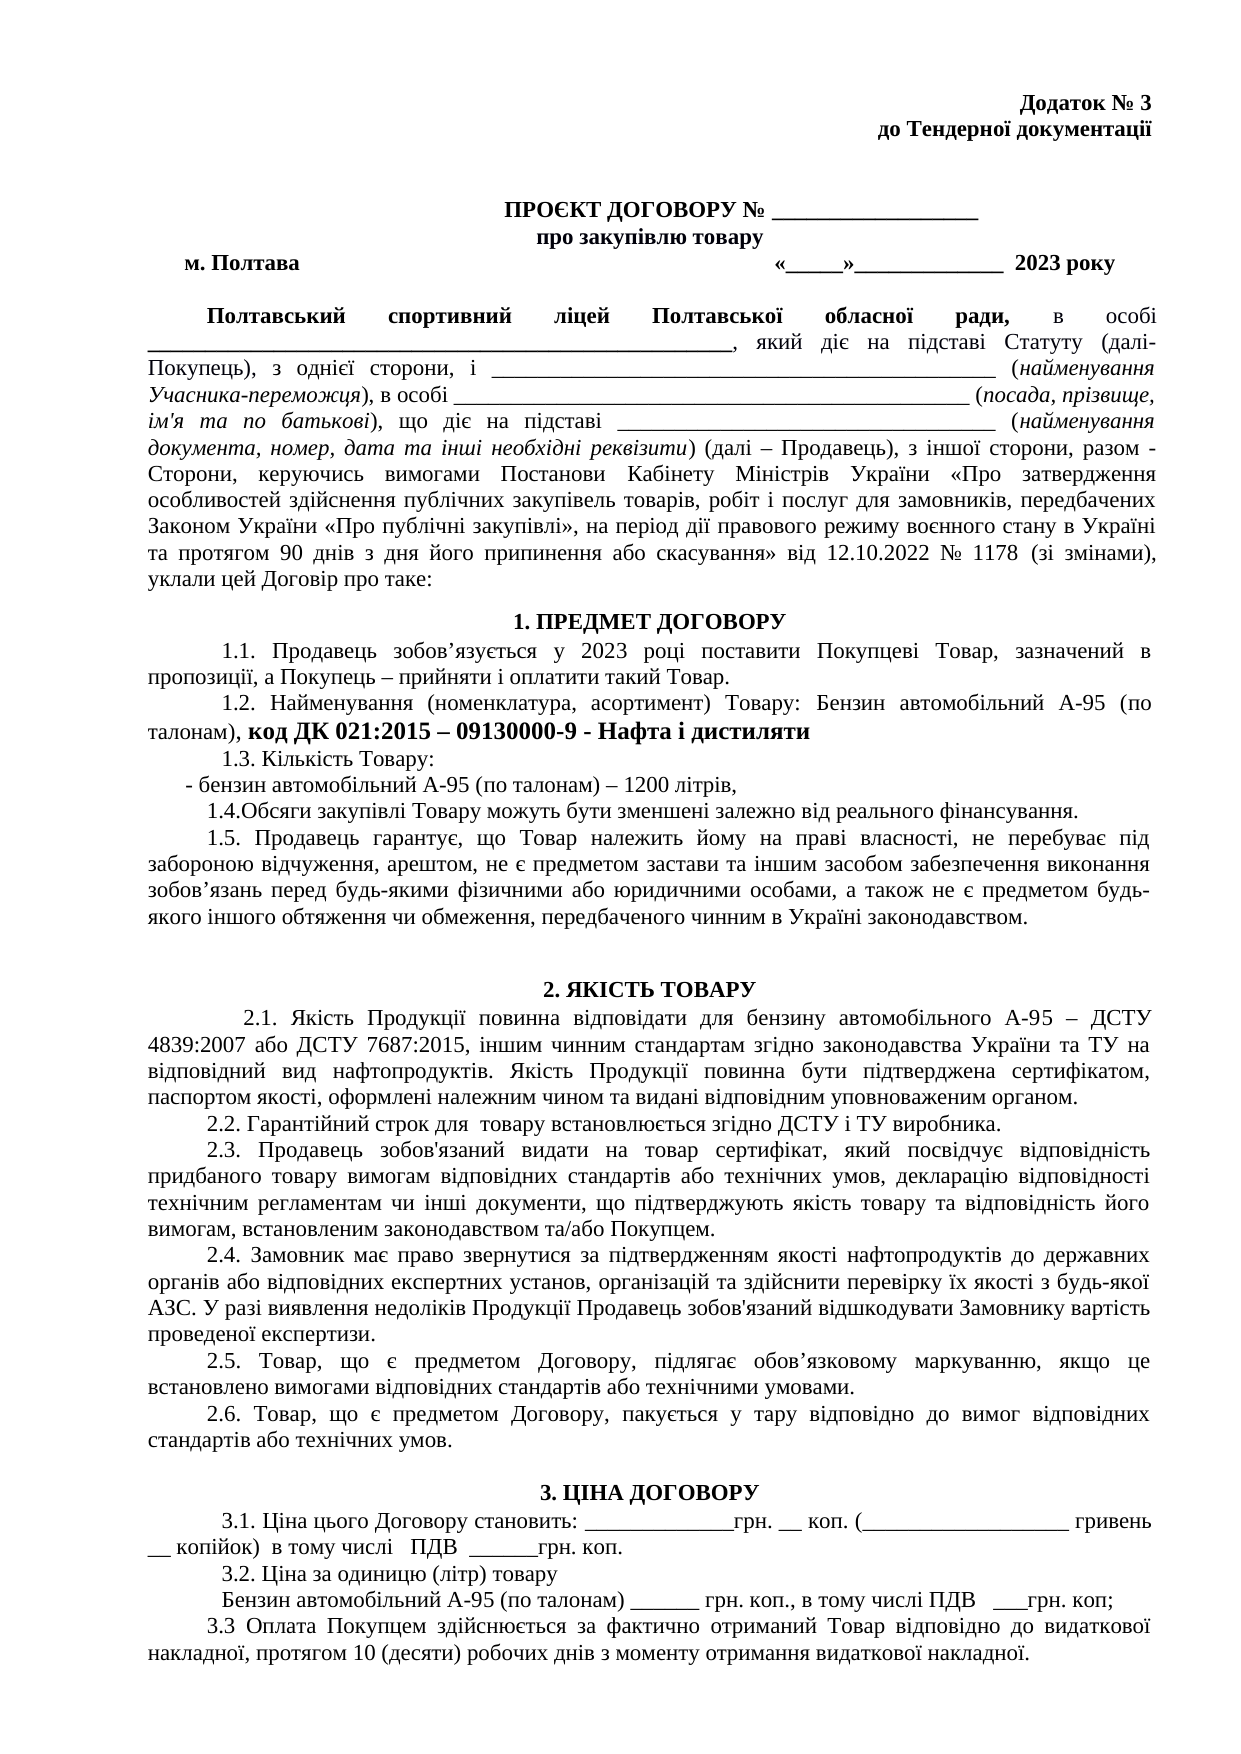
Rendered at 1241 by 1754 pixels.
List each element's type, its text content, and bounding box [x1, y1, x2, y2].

text 1. ПРЕДМЕТ ДОГОВОРУ [148, 608, 1152, 635]
text м. Полтава «_____»_____________ 2023 року [148, 249, 1152, 275]
text - бензин автомобільний А-95 (по талонам) – 1200 літрів, [185, 771, 1152, 797]
text Додаток № 3 [148, 88, 1152, 115]
text Полтавський спортивний ліцей Полтавської обласної ради, в особі ___________________________________________________, який діє на підставі Статуту (далі-Покупець), з однієї сторони, і ____________________________________________ (найменування Учасника-переможця), в особі _____________________________________________ (посада, прізвище, ім'я та по батькові), що діє на підставі _________________________________ (найменування документа, номер, дата та інші необхідні реквізити) (далі – Продавець), з іншої сторони, разом - Сторони, керуючись вимогами Постанови Кабінету Міністрів України «Про затвердження особливостей здійснення публічних закупівель товарів, робіт і послуг для замовників, передбачених Законом України «Про публічні закупівлі», на період дії правового режиму воєнного стану в Україні та протягом 90 днів з дня його припинення або скасування» від 12.10.2022 № 1178 (зі змінами), уклали цей Договір про таке: [148, 302, 1157, 592]
text 1.4.Обсяги закупівлі Товару можуть бути зменшені залежно від реального фінансування. [148, 797, 1152, 824]
text 1.5. Продавець гарантує, що Товар належить йому на праві власності, не перебуває під забороною відчуження, арештом, не є предметом застави та іншим засобом забезпечення виконання зобов’язань перед будь-якими фізичними або юридичними особами, а також не є предметом будь-якого іншого обтяження чи обмеження, передбаченого чинним в Україні законодавством. [148, 824, 1152, 929]
text 3.1. Ціна цього Договору становить: _____________грн. __ коп. (__________________ гривень __ копійок) в тому числі ПДВ ______грн. коп. [148, 1507, 1152, 1560]
text 3. ЦІНА ДОГОВОРУ [148, 1479, 1152, 1505]
text Бензин автомобільний А-95 (по талонам) ______ грн. коп., в тому числі ПДВ ___грн. коп; [148, 1586, 1152, 1612]
text 2. ЯКІСТЬ ТОВАРУ [148, 976, 1152, 1002]
text 2.4. Замовник має право звернутися за підтвердженням якості нафтопродуктів до державних органів або відповідних експертних установ, організацій та здійснити перевірку їх якості з будь-якої АЗС. У разі виявлення недоліків Продукції Продавець зобов'язаний відшкодувати Замовнику вартість проведеної експертизи. [148, 1241, 1152, 1347]
text 3.3 Оплата Покупцем здійснюється за фактично отриманий Товар відповідно до видаткової накладної, протягом 10 (десяти) робочих днів з моменту отримання видаткової накладної. [148, 1612, 1152, 1665]
text 3.2. Ціна за одиницю (літр) товару [148, 1560, 1152, 1586]
text про закупівлю товару [148, 223, 1152, 249]
text 1.3. Кількість Товару: [148, 744, 1152, 771]
text 2.2. Гарантійний строк для товару встановлюється згідно ДСТУ і ТУ виробника. [148, 1110, 1152, 1136]
text 1.1. Продавець зобов’язується у 2023 році поставити Покупцеві Товар, зазначений в пропозиції, а Покупець – прийняти і оплатити такий Товар. [148, 637, 1152, 689]
text 1.2. Найменування (номенклатура, асортимент) Товару: Бензин автомобільний А-95 (по талонам), код ДК 021:2015 – 09130000-9 - Нафта і дистиляти [148, 689, 1152, 744]
text 2.6. Товар, що є предметом Договору, пакується у тару відповідно до вимог відповідних стандартів або технічних умов. [148, 1399, 1152, 1452]
text ПРОЄКТ ДОГОВОРУ № __________________ [148, 196, 1152, 223]
text 2.5. Товар, що є предметом Договору, підлягає обов’язковому маркуванню, якщо це встановлено вимогами відповідних стандартів або технічними умовами. [148, 1347, 1152, 1399]
text 2.1. Якість Продукції повинна відповідати для бензину автомобільного А-95 – ДСТУ 4839:2007 або ДСТУ 7687:2015, іншим чинним стандартам згідно законодавства України та ТУ на відповідний вид нафтопродуктів. Якість Продукції повинна бути підтверджена сертифікатом, паспортом якості, оформлені належним чином та видані відповідним уповноваженим органом. [148, 1004, 1152, 1110]
text до Тендерної документації [148, 115, 1152, 141]
text 2.3. Продавець зобов'язаний видати на товар сертифікат, який посвідчує відповідність придбаного товару вимогам відповідних стандартів або технічних умов, декларацію відповідності технічним регламентам чи інші документи, що підтверджують якість товару та відповідність його вимогам, встановленим законодавством та/або Покупцем. [148, 1136, 1152, 1241]
